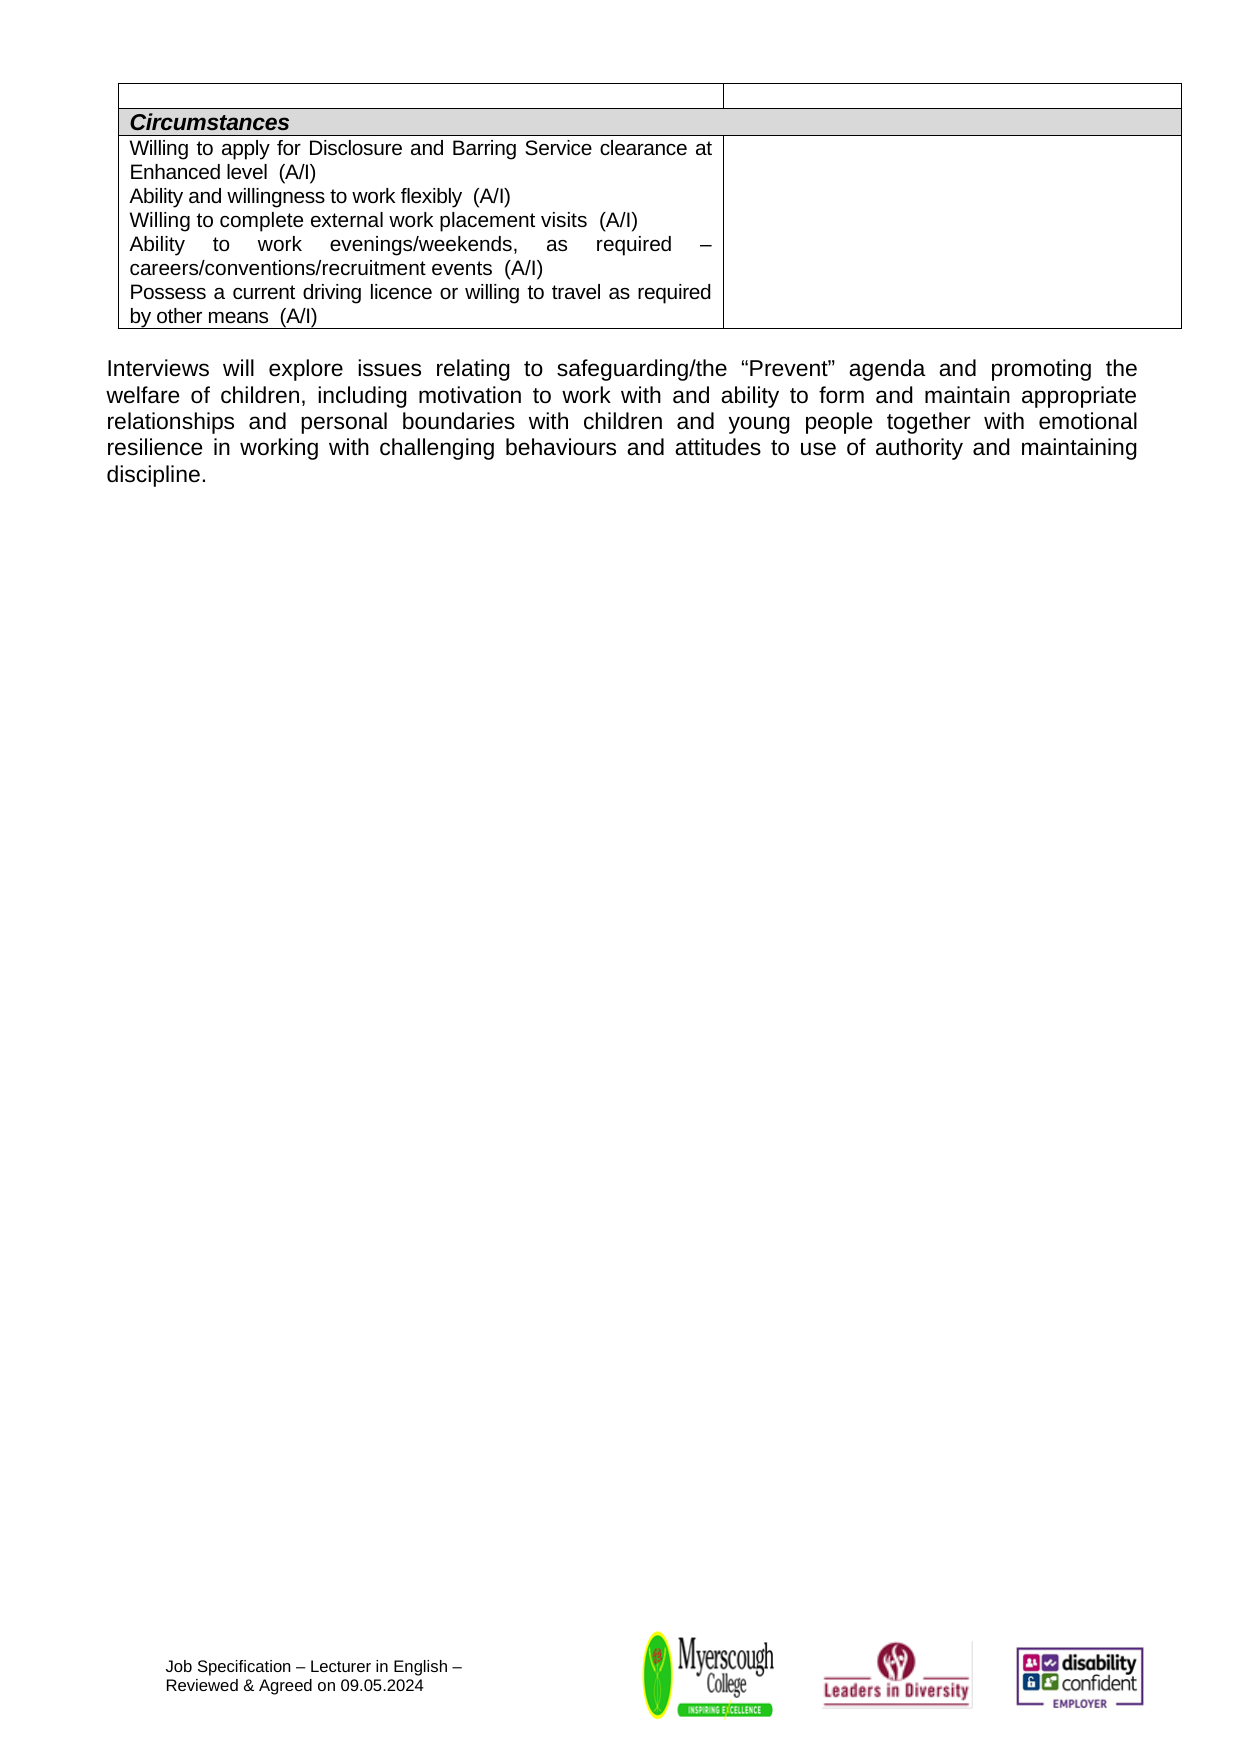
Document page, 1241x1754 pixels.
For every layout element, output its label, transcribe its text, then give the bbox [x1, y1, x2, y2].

text Interviews will explore issues relating to safeguarding/the “Prevent” agenda and promoting the welfare of children, including motivation to work with and ability to form and maintain appropriate relationships and personal boundaries with children and young people together with emotional resilience in working with challenging behaviours and attitudes to use of authority and maintaining discipline. [106, 355, 1138, 487]
table_cell [724, 136, 1181, 328]
picture [821, 1641, 974, 1710]
picture [640, 1625, 777, 1729]
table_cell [119, 84, 723, 108]
table_cell Willing to apply for Disclosure and Barring Service clearance at Enhanced level (A/I) Ability and willingness to work flexibly (A/I) Willing to complete external work placement visits (A/I) Ability to work evenings/weekends, as required – careers/conventions/recruitment events (A/I) Possess a current driving licence or willing to travel as required by other means (A/I) [119, 136, 723, 328]
table_cell [724, 84, 1181, 108]
table_cell Circumstances [119, 109, 1181, 135]
picture [1006, 1644, 1152, 1711]
